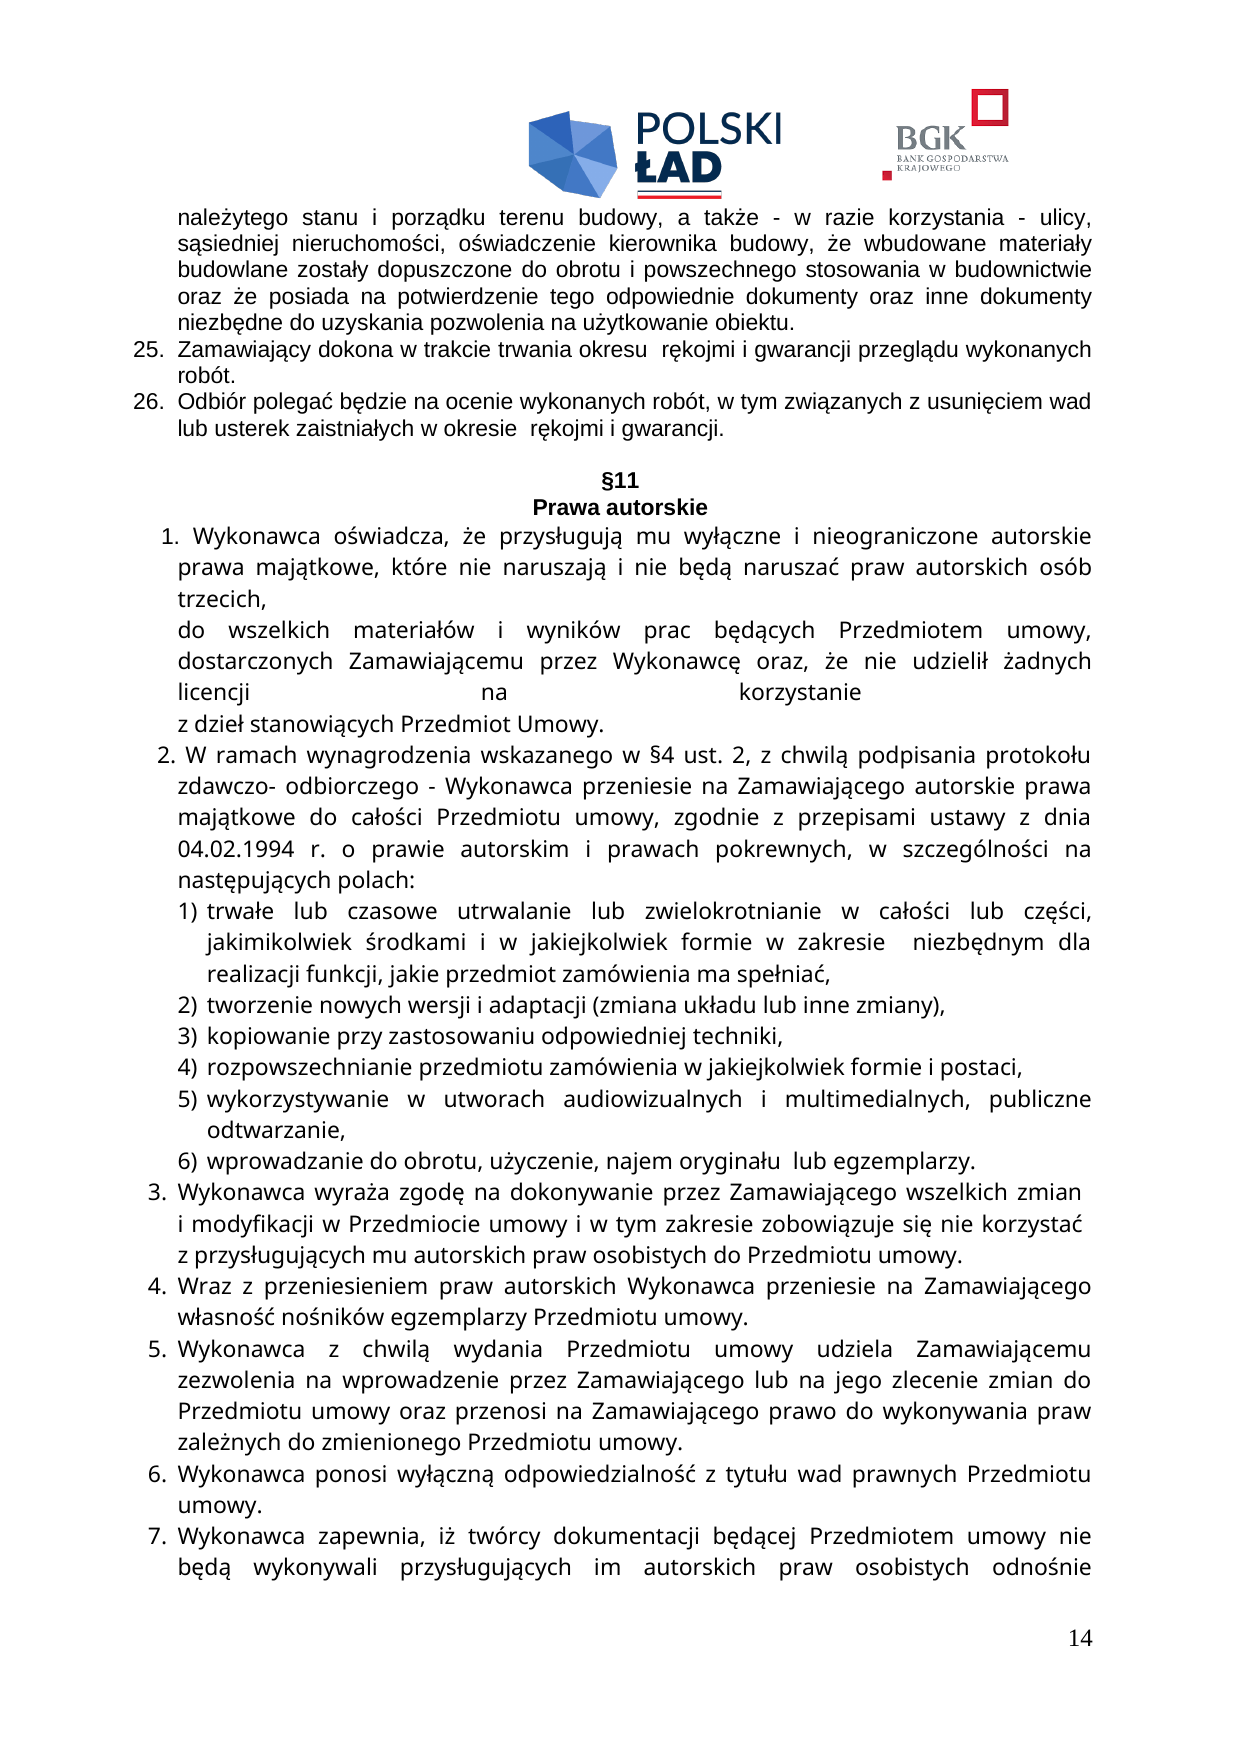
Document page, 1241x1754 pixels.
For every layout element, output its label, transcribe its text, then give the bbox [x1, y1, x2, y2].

list trwałe lub czasowe utrwalanie lub zwielokrotnianie w całości lub części, jakimikolwiek środkami i w jakiejkolwiek formie w zakresie niezbędnym dla realizacji funkcji, jakie przedmiot zamówienia ma spełniać, [177, 895, 1093, 989]
list Zamawiający dokona w trakcie trwania okresu rękojmi i gwarancji przeglądu wykonanych robót. [133, 336, 1093, 388]
text 2. W ramach wynagrodzenia wskazanego w §4 ust. 2, z chwilą podpisania protokołu zdawczo- odbiorczego - Wykonawca przeniesie na Zamawiającego autorskie prawa majątkowe do całości Przedmiotu umowy, zgodnie z przepisami ustawy z dnia 04.02.1994 r. o prawie autorskim i prawach pokrewnych, w szczególności na następujących polach: [148, 739, 1093, 895]
picture [803, 73, 1087, 196]
list wprowadzanie do obrotu, użyczenie, najem oryginału lub egzemplarzy. [177, 1145, 1093, 1176]
list rozpowszechnianie przedmiotu zamówienia w jakiejkolwiek formie i postaci, [177, 1051, 1093, 1082]
list Odbiór polegać będzie na ocenie wykonanych robót, w tym związanych z usunięciem wad lub usterek zaistniałych w okresie rękojmi i gwarancji. [133, 388, 1093, 441]
list Wykonawca wyraża zgodę na dokonywanie przez Zamawiającego wszelkich zmian i modyfikacji w Przedmiocie umowy i w tym zakresie zobowiązuje się nie korzystać z przysługujących mu autorskich praw osobistych do Przedmiotu umowy. [148, 1176, 1093, 1270]
text §11 [148, 467, 1093, 494]
list kopiowanie przy zastosowaniu odpowiedniej techniki, [177, 1020, 1093, 1051]
picture [528, 111, 781, 199]
text Prawa autorskie [148, 494, 1093, 520]
list tworzenie nowych wersji i adaptacji (zmiana układu lub inne zmiany), [177, 989, 1093, 1020]
list wykorzystywanie w utworach audiowizualnych i multimedialnych, publiczne odtwarzanie, [177, 1082, 1093, 1145]
list Wykonawca z chwilą wydania Przedmiotu umowy udziela Zamawiającemu zezwolenia na wprowadzenie przez Zamawiającego lub na jego zlecenie zmian do Przedmiotu umowy oraz przenosi na Zamawiającego prawo do wykonywania praw zależnych do zmienionego Przedmiotu umowy. [148, 1332, 1093, 1457]
list Wykonawca ponosi wyłączną odpowiedzialność z tytułu wad prawnych Przedmiotu umowy. [148, 1457, 1093, 1520]
list Wraz z przeniesieniem praw autorskich Wykonawca przeniesie na Zamawiającego własność nośników egzemplarzy Przedmiotu umowy. [148, 1270, 1093, 1332]
text 1. Wykonawca oświadcza, że przysługują mu wyłączne i nieograniczone autorskie prawa majątkowe, które nie naruszają i nie będą naruszać praw autorskich osób trzecich, do wszelkich materiałów i wyników prac będących Przedmiotem umowy, dostarczonych Zamawiającemu przez Wykonawcę oraz, że nie udzielił żadnych licencji na korzystanie z dzieł stanowiących Przedmiot Umowy. [148, 520, 1093, 739]
